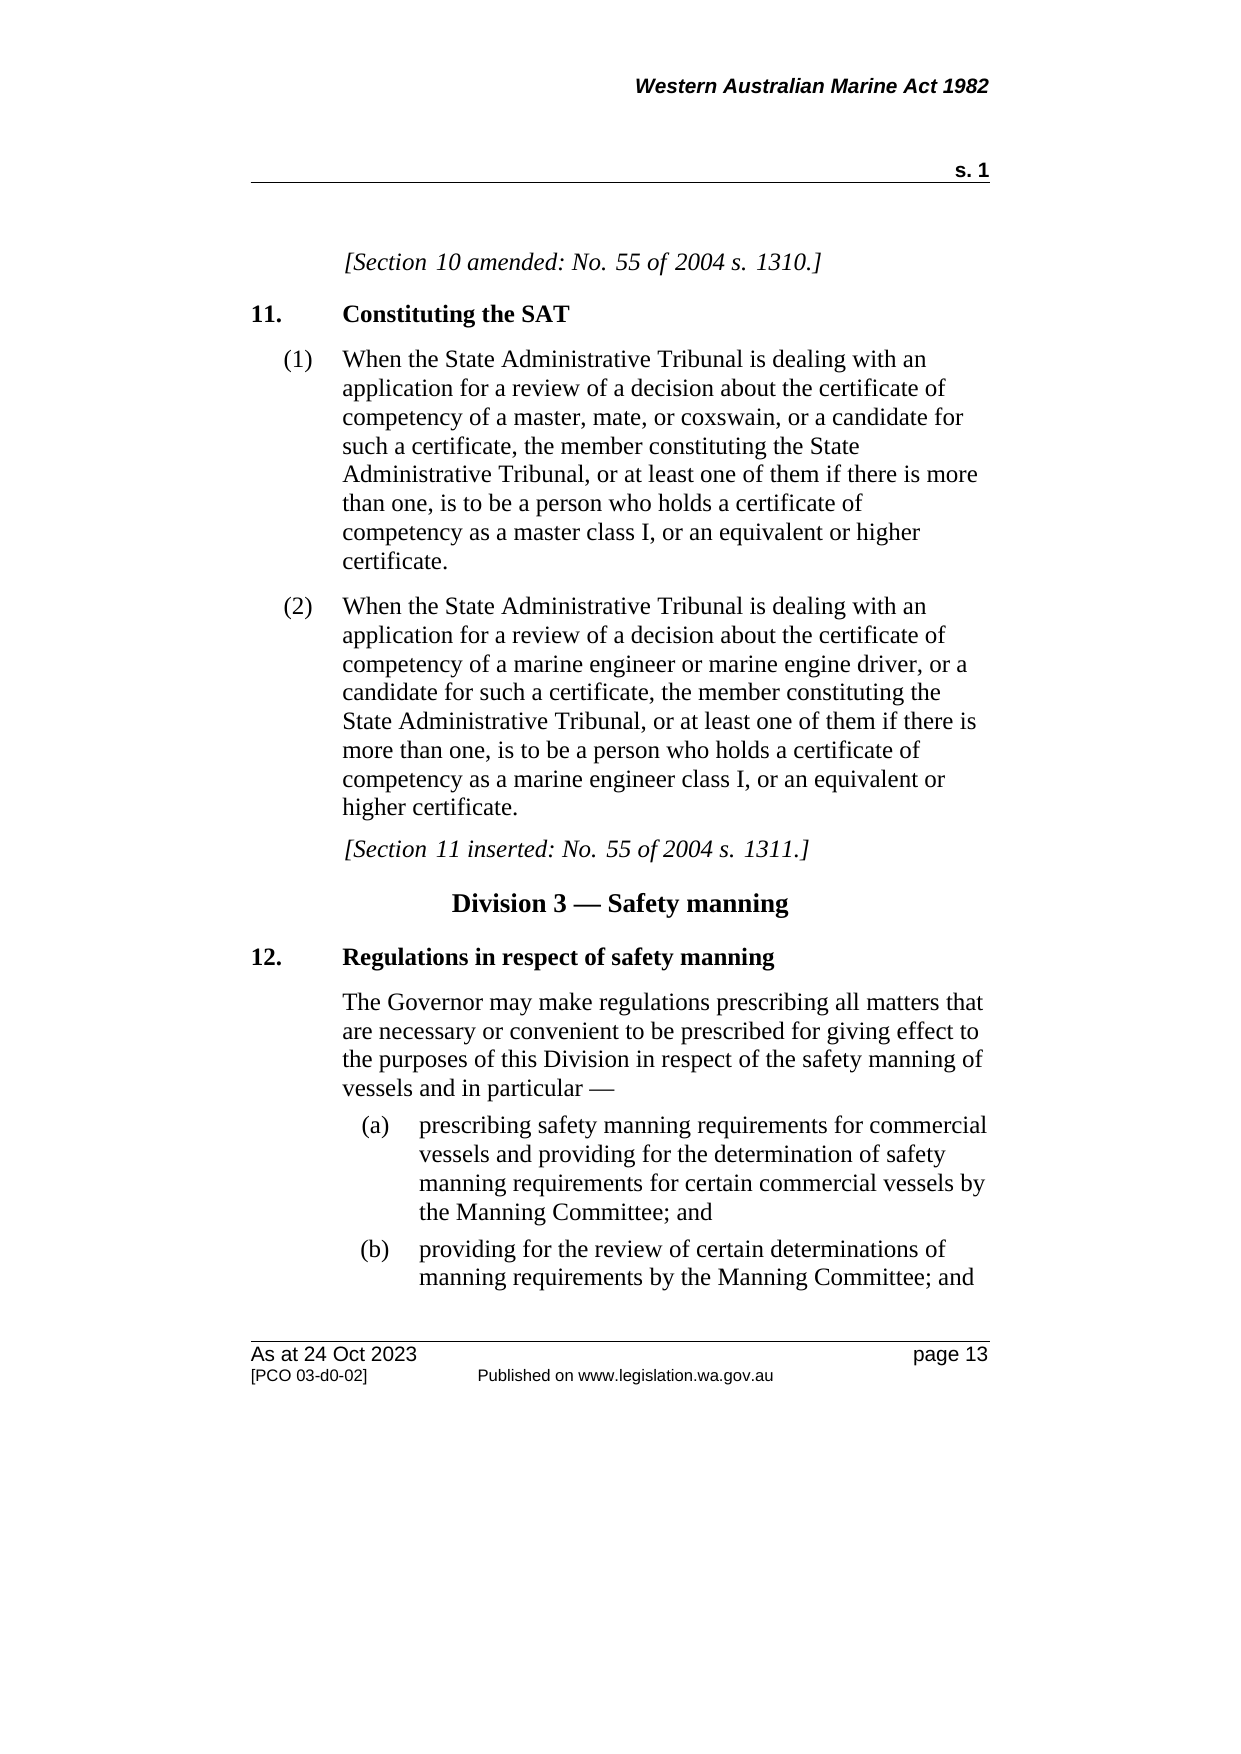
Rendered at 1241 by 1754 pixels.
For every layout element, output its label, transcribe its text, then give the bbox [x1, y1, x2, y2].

text The Governor may make regulations prescribing all matters that are necessary or convenient to be prescribed for giving effect to the purposes of this Division in respect of the safety manning of vessels and in particular — [251, 987, 990, 1102]
subtitle 11. Constituting the SAT [251, 299, 990, 328]
text [Section 11 inserted: No. 55 of 2004 s. 1311.] [251, 834, 990, 862]
text (a) prescribing safety manning requirements for commercial vessels and providing for the determination of safety manning requirements for certain commercial vessels by the Manning Committee; and [251, 1110, 990, 1225]
text (1) When the State Administrative Tribunal is dealing with an application for a review of a decision about the certificate of competency of a master, mate, or coxswain, or a candidate for such a certificate, the member constituting the State Administrative Tribunal, or at least one of them if there is more than one, is to be a person who holds a certificate of competency as a master class I, or an equivalent or higher certificate. [251, 344, 990, 574]
text (2) When the State Administrative Tribunal is dealing with an application for a review of a decision about the certificate of competency of a marine engineer or marine engine driver, or a candidate for such a certificate, the member constituting the State Administrative Tribunal, or at least one of them if there is more than one, is to be a person who holds a certificate of competency as a marine engineer class I, or an equivalent or higher certificate. [251, 591, 990, 821]
text [Section 10 amended: No. 55 of 2004 s. 1310.] [251, 247, 990, 276]
text (b) providing for the review of certain determinations of manning requirements by the Manning Committee; and [251, 1234, 990, 1291]
subtitle 12. Regulations in respect of safety manning [251, 942, 990, 970]
subtitle Division 3 — Safety manning [251, 887, 990, 919]
